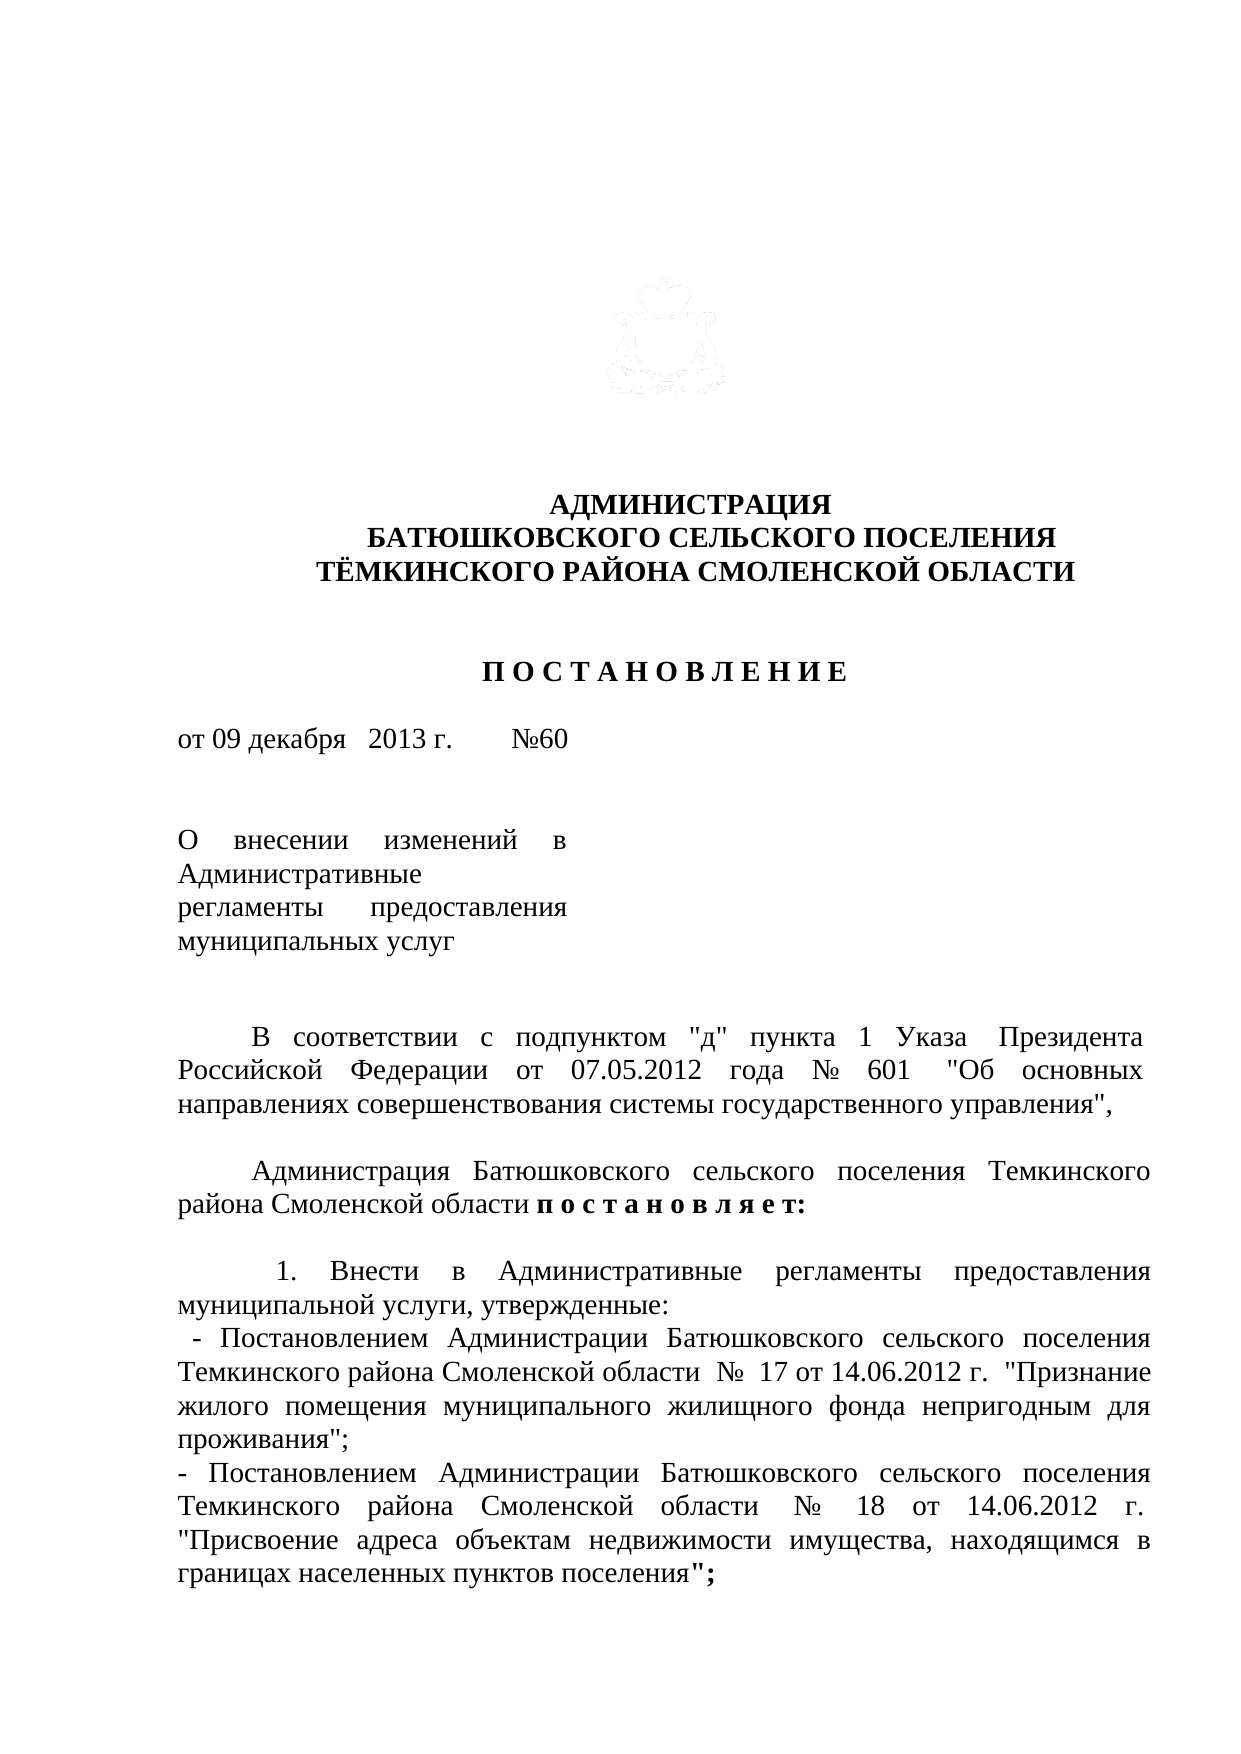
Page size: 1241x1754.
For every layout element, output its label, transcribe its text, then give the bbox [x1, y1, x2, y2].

text О внесении изменений в Административные регламенты предоставления муниципальных услуг [177, 822, 567, 956]
text В соответствии с подпунктом "д" пункта 1 Указа Президента Российской Федерации от 07.05.2012 года № 601 "Об основных направлениях совершенствования системы государственного управления", [177, 1019, 1143, 1119]
text АДМИНИСТРАЦИЯ [177, 487, 1152, 520]
text БАТЮШКОВСКОГО СЕЛЬСКОГО ПОСЕЛЕНИЯ [177, 520, 1152, 554]
text от 09 декабря 2013 г. №60 [177, 722, 1152, 755]
text ТЁМКИНСКОГО РАЙОНА СМОЛЕНСКОЙ ОБЛАСТИ [177, 554, 1152, 587]
text - Постановлением Администрации Батюшковского сельского поселения Темкинского района Смоленской области № 17 от 14.06.2012 г. "Признание жилого помещения муниципального жилищного фонда непригодным для проживания"; [177, 1321, 1152, 1455]
text 1. Внести в Административные регламенты предоставления муниципальной услуги, утвержденные: [177, 1253, 1152, 1321]
text П О С Т А Н О В Л Е Н И Е [177, 654, 1152, 688]
text - Постановлением Администрации Батюшковского сельского поселения Темкинского района Смоленской области № 18 от 14.06.2012 г. "Присвоение адреса объектам недвижимости имущества, находящимся в границах населенных пунктов поселения"; [177, 1455, 1152, 1589]
text Администрация Батюшковского сельского поселения Темкинского района Смоленской области п о с т а н о в л я е т: [177, 1153, 1152, 1220]
